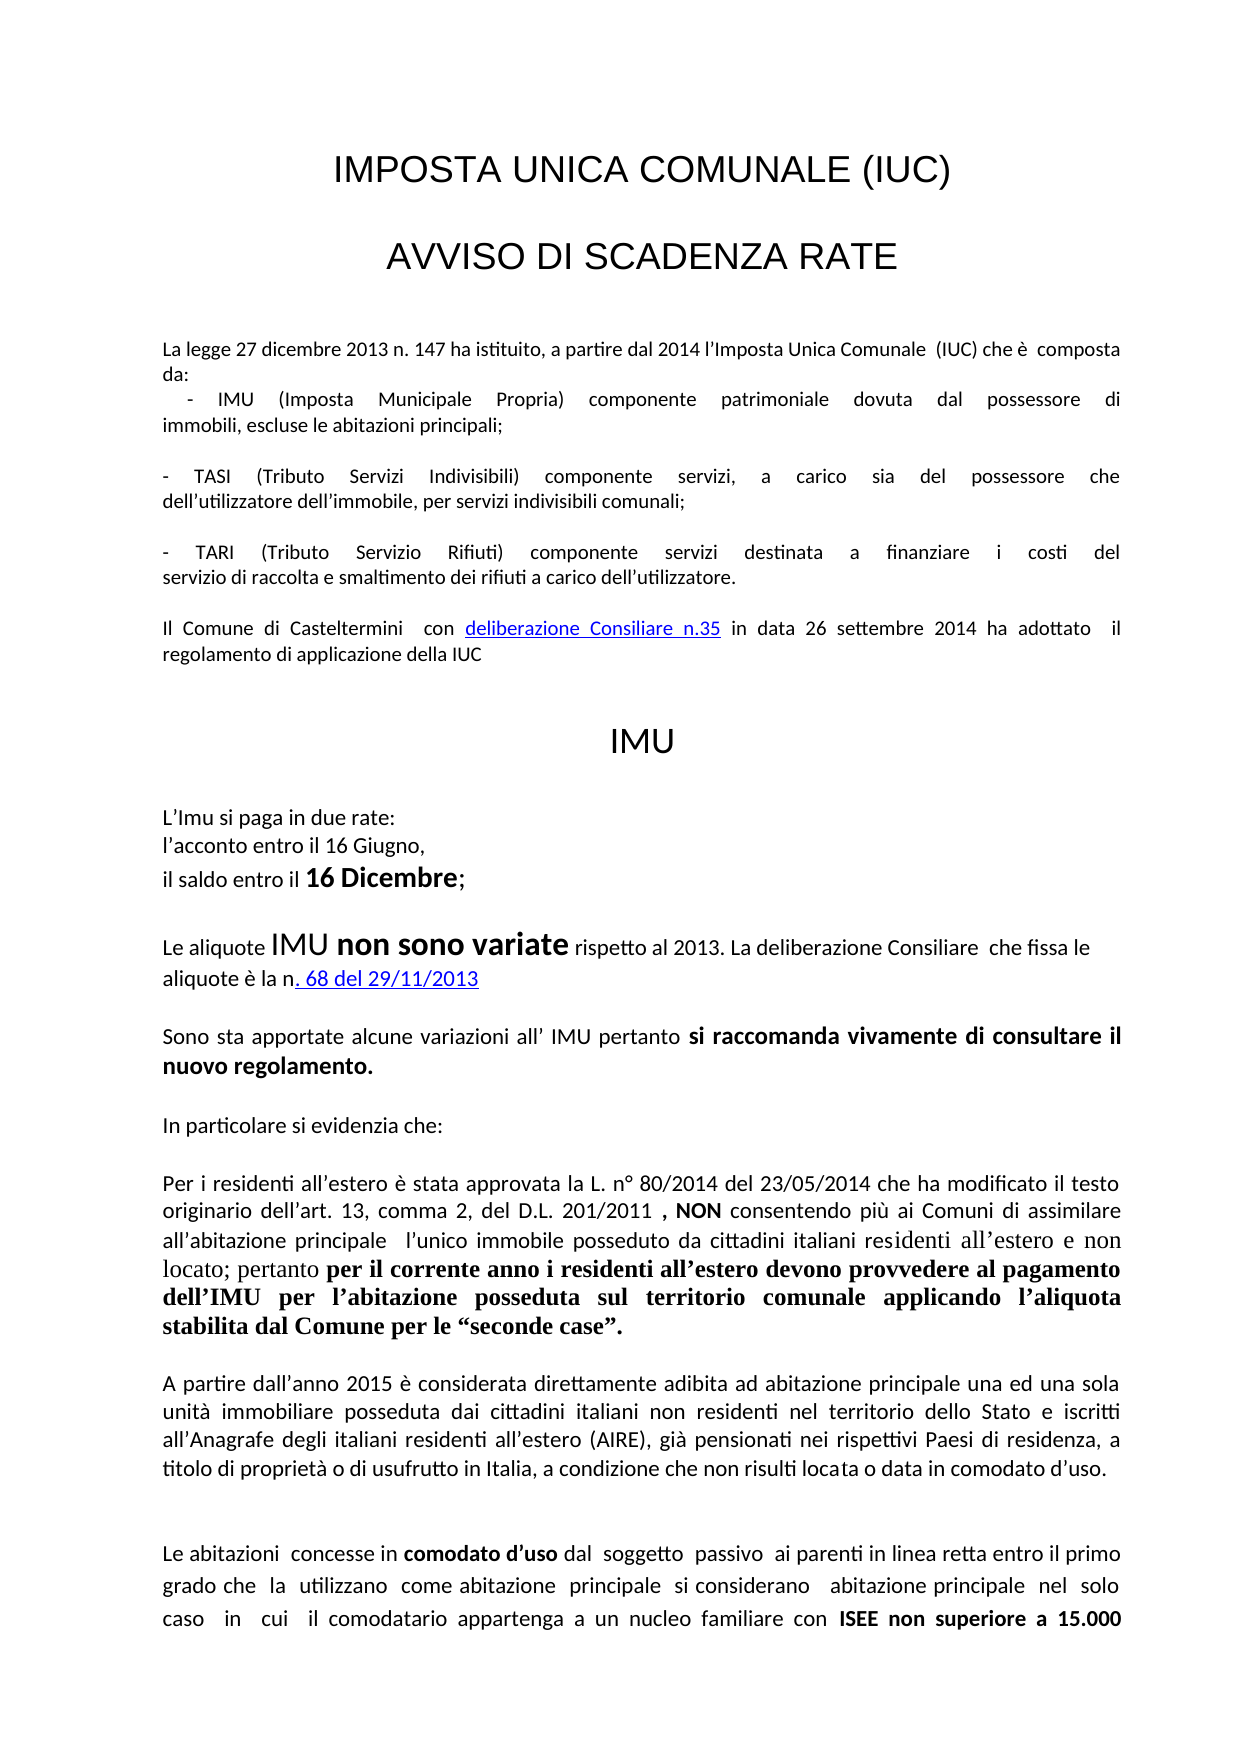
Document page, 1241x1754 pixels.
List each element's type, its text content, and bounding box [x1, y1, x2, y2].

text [162, 1539, 1122, 1632]
text A partire dall’anno 2015 è considerata direttamente adibita ad abitazione principale una ed una sola unità immobiliare posseduta dai cittadini italiani non residenti nel territorio dello Stato e iscritti all’Anagrafe degli italiani residenti all’estero (AIRE), già pensionati nei rispettivi Paesi di residenza, a titolo di proprietà o di usufrutto in Italia, a condizione che non risulti locata o data in comodato d’uso. [162, 1369, 1122, 1482]
text IMPOSTA UNICA COMUNALE (IUC) [162, 148, 1122, 191]
text - TASI (Tributo Servizi Indivisibili) componente servizi, a carico sia del possessore che dell’utilizzatore dell’immobile, per servizi indivisibili comunali; [162, 437, 1122, 514]
text La legge 27 dicembre 2013 n. istituito, a partire dal 2014 l’Imposta Unica Comunale (IUC) che è composta da: [162, 336, 1122, 387]
text L’Imu si paga in due rate: [162, 803, 1122, 831]
text l’acconto entro il 16 Giugno, [162, 831, 1122, 859]
text il saldo entro il 16 Dicembre; [162, 859, 1122, 895]
text Sono sta apportate alcune variazioni all’ IMU pertanto si raccomanda vivamente di consultare il nuovo regolamento. [162, 1020, 1122, 1081]
text IMU [162, 717, 1122, 763]
text In particolare si evidenzia che: [162, 1111, 1122, 1139]
text Le aliquote IMU non sono variate rispetto al 2013. La deliberazione Consiliare che fissa le aliquote è la n. 68 del 29/11/2013 [162, 923, 1122, 992]
text Per i residenti all’estero è stata approvata la L. n° 80/2014 del 23/05/2014 che ha modificato il testo originario dell’art. 13, comma 2, del D.L. 201/2011 , NON consentendo più ai Comuni di assimilare all’abitazione principale l’unico immobile posseduto da cittadini italiani residenti all’estero e non locato; pertanto per il corrente anno i residenti all’estero devono provvedere al pagamento dell’IMU per l’abitazione posseduta sul territorio comunale applicando l’aliquota stabilita dal Comune per le “seconde case”. [162, 1169, 1122, 1340]
text - TARI (Tributo Servizio Rifiuti) componente servizi destinata a finanziare i costi del servizio di raccolta e smaltimento dei rifiuti a carico dell’utilizzatore. [162, 514, 1122, 590]
text AVVISO DI SCADENZA RATE [162, 234, 1122, 277]
text Il Comune di Casteltermini con deliberazione Consiliare n.35 in data 26 settembre adottato il regolamento di applicazione della IUC [162, 615, 1122, 666]
text - IMU (Imposta Municipale Propria) componente patrimoniale dovuta dal possessore di immobili, escluse le abitazioni principali; [162, 387, 1122, 437]
